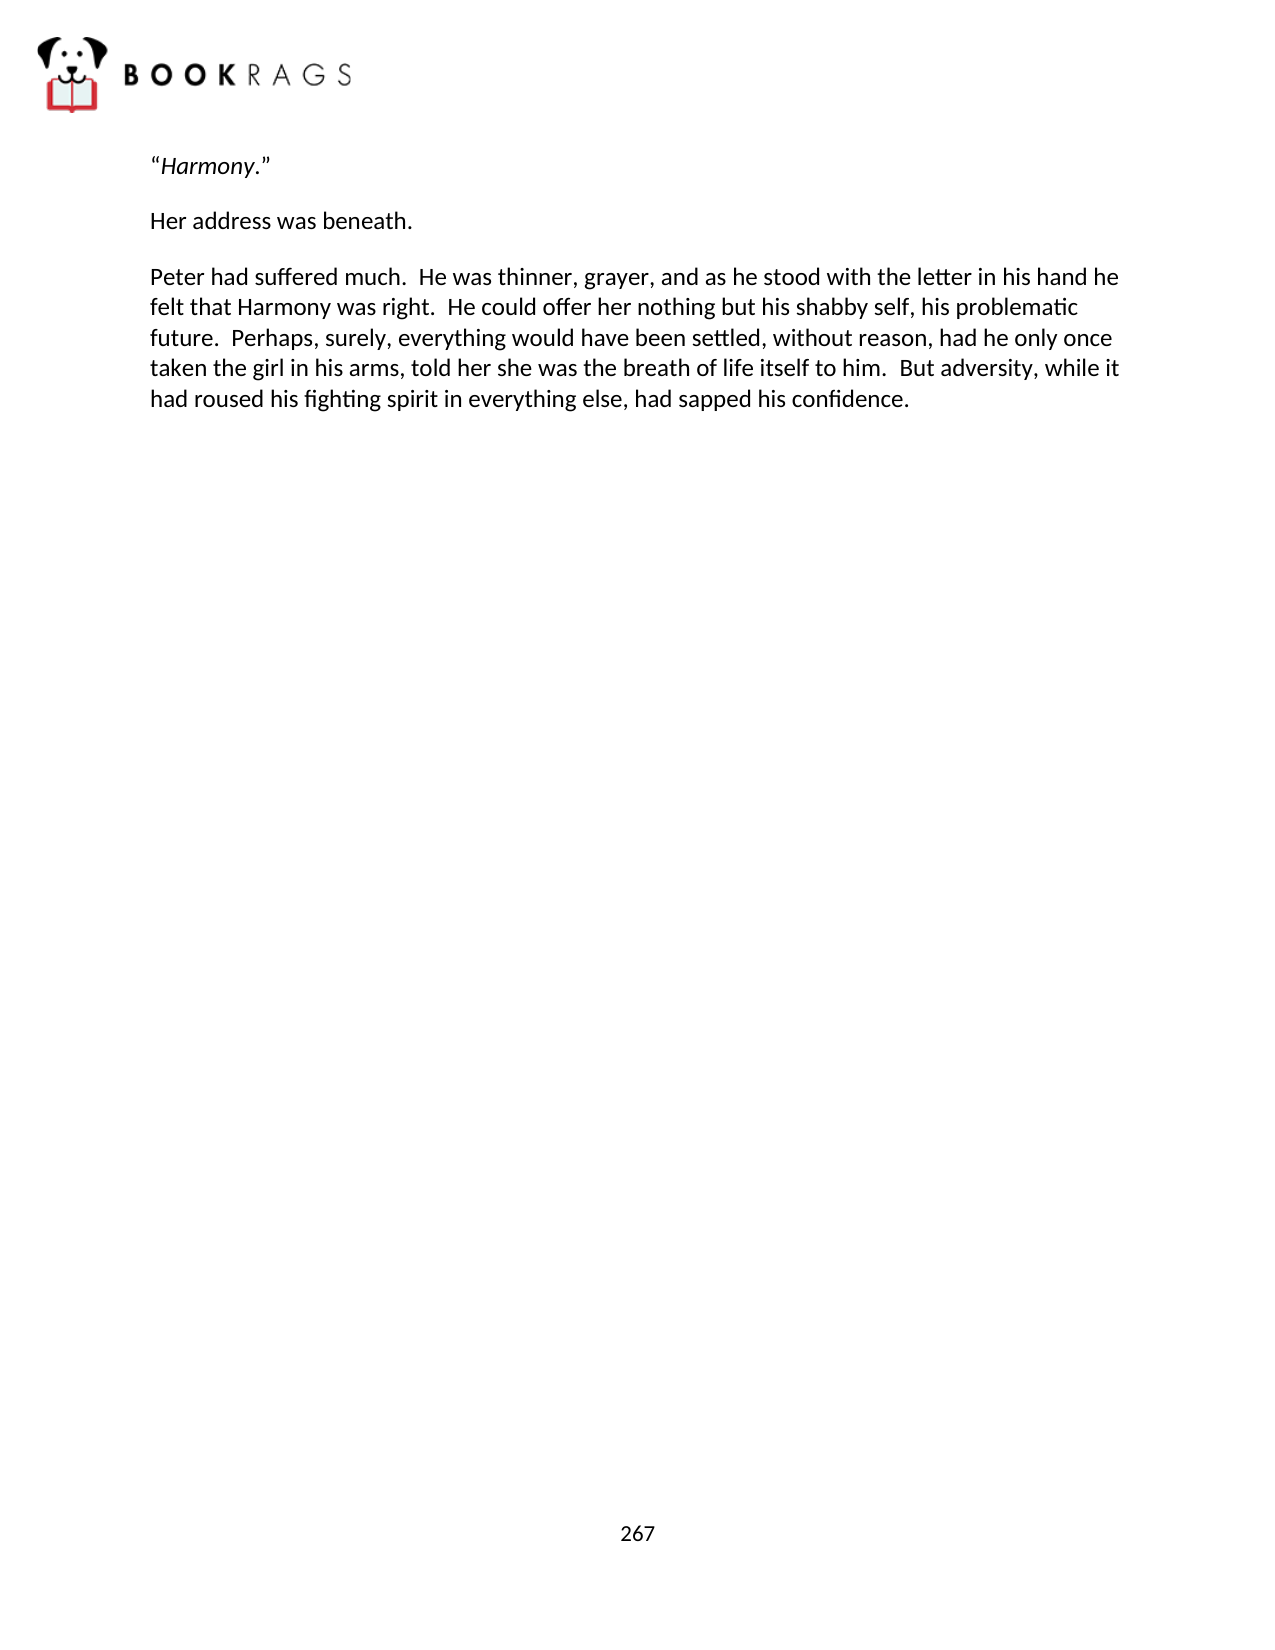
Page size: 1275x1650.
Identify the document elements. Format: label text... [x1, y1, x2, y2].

text Her address was beneath. [150, 206, 1125, 236]
text Peter had suffered much. He was thinner, grayer, and as he stood with the letter in his hand he felt that Harmony was right. He could offer her nothing but his shabby self, his problematic future. Perhaps, surely, everything would have been settled, without reason, had he only once taken the girl in his arms, told her she was the breath of life itself to him. But adversity, while it had roused his fighting spirit in everything else, had sapped his confidence. [150, 261, 1125, 414]
text “Harmony.” [150, 150, 1125, 181]
picture [37, 37, 351, 113]
